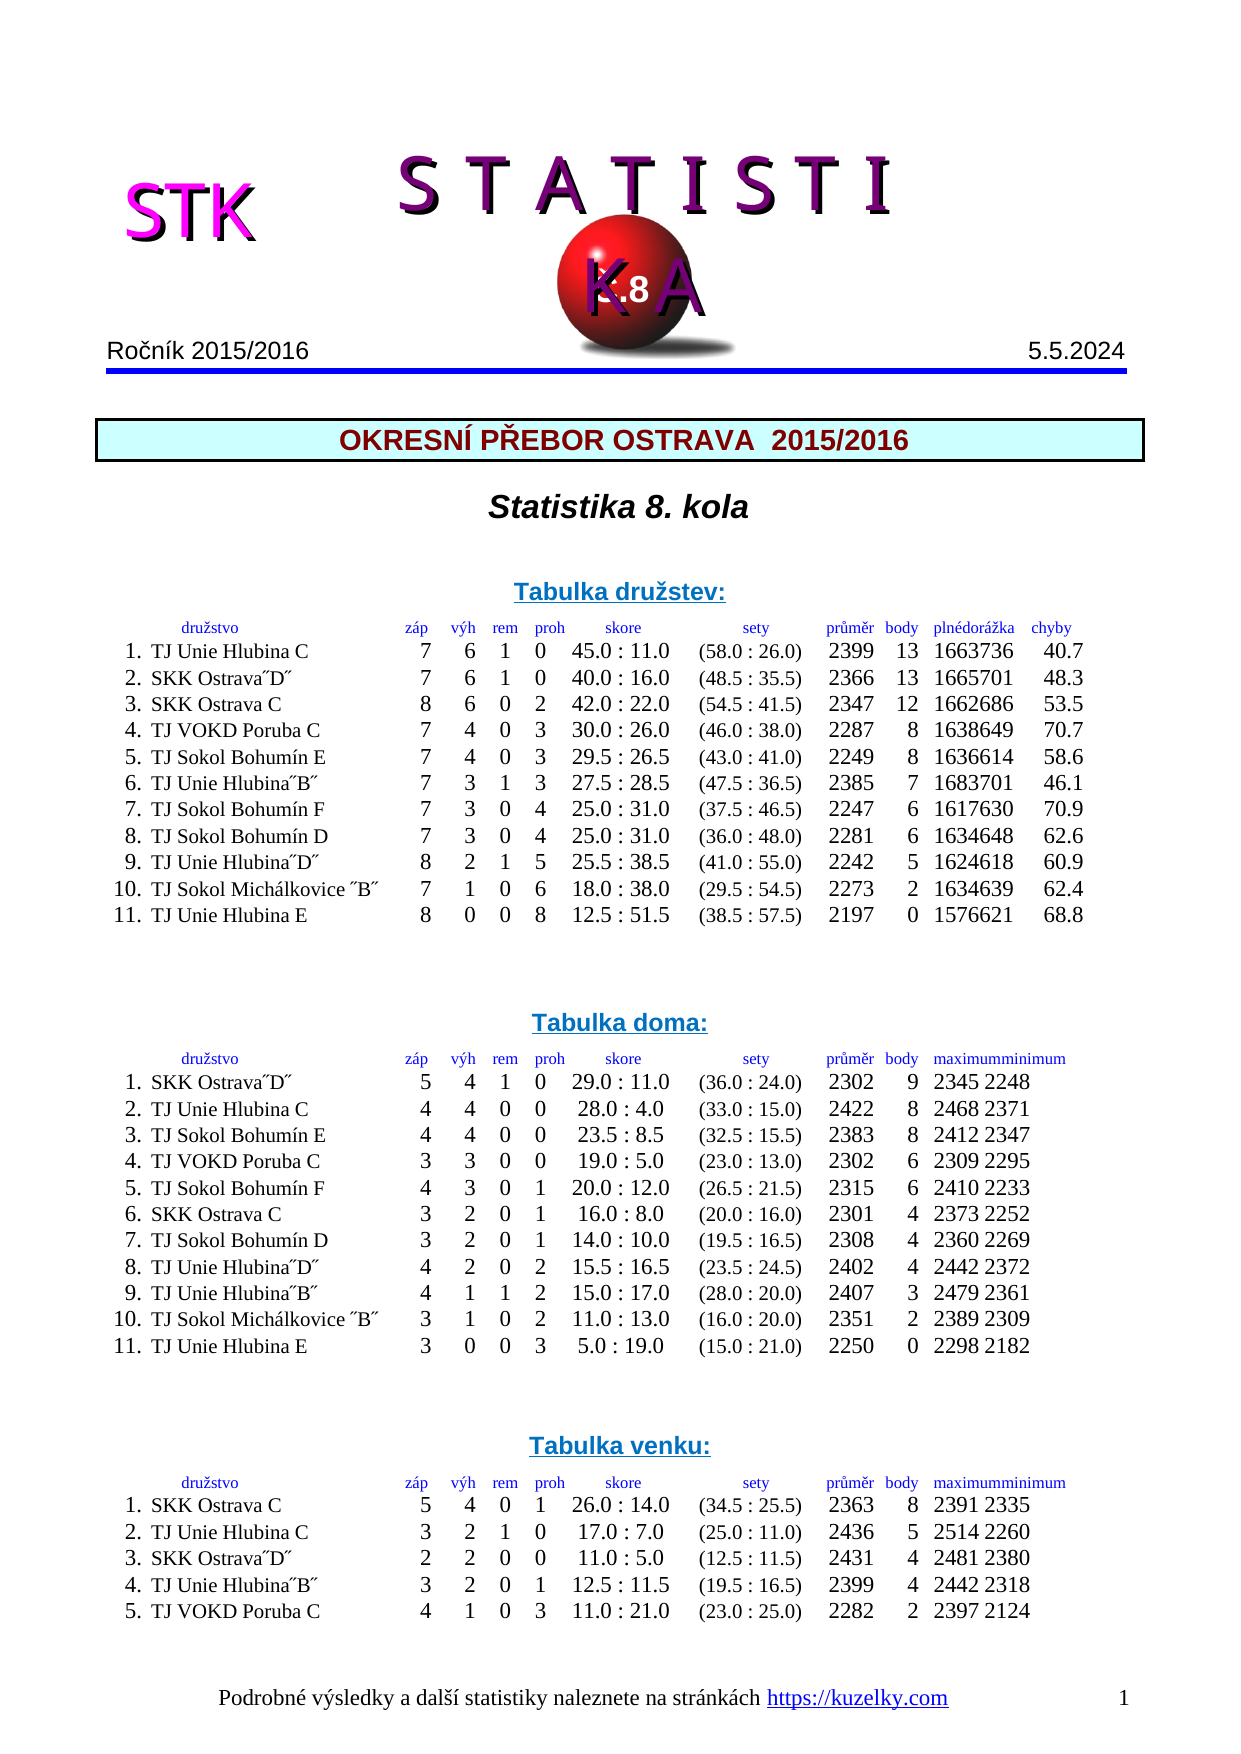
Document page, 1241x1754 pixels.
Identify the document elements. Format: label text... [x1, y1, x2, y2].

text Č.8 [106, 267, 587, 310]
text 3. SKK Ostrava C 8 6 0 2 42.0 : 22.0 (54.5 : 41.5) 2347 12 1662 686 53.5 [106, 690, 1134, 716]
text 4. TJ VOKD Poruba C 3 3 0 0 19.0 : 5.0 (23.0 : 13.0) 2302 6 2309 2295 [106, 1147, 1134, 1174]
text 6. TJ Unie Hlubina˝B˝ 7 3 1 3 27.5 : 28.5 (47.5 : 36.5) 2385 7 1683 701 46.1 [106, 769, 1134, 796]
text Č.8 [609, 267, 671, 310]
text 5. TJ Sokol Bohumín E 7 4 0 3 29.5 : 26.5 (43.0 : 41.0) 2249 8 1636 614 58.6 [106, 743, 1134, 769]
text 2. TJ Unie Hlubina C 4 4 0 0 28.0 : 4.0 (33.0 : 15.0) 2422 8 2468 2371 [106, 1095, 1134, 1121]
text družstvo záp výh rem proh skore sety průměr body maximum minimum [106, 1049, 1134, 1068]
text 8. TJ Unie Hlubina˝D˝ 4 2 0 2 15.5 : 16.5 (23.5 : 24.5) 2402 4 2442 2372 [106, 1253, 1134, 1279]
text 6. SKK Ostrava C 3 2 0 1 16.0 : 8.0 (20.0 : 16.0) 2301 4 2373 2252 [106, 1200, 1134, 1226]
text 9. TJ Unie Hlubina˝B˝ 4 1 1 2 15.0 : 17.0 (28.0 : 20.0) 2407 3 2479 2361 [106, 1279, 1134, 1306]
text Tabulka družstev: [94, 577, 1145, 606]
text 7. TJ Sokol Bohumín D 3 2 0 1 14.0 : 10.0 (19.5 : 16.5) 2308 4 2360 2269 [106, 1226, 1134, 1253]
text 5. TJ VOKD Poruba C 4 1 0 3 11.0 : 21.0 (23.0 : 25.0) 2282 2 2397 2124 [106, 1597, 1134, 1623]
text 2. TJ Unie Hlubina C 3 2 1 0 17.0 : 7.0 (25.0 : 11.0) 2436 5 2514 2260 [106, 1518, 1134, 1544]
text 2. SKK Ostrava˝D˝ 7 6 1 0 40.0 : 16.0 (48.5 : 35.5) 2366 13 1665 701 48.3 [106, 664, 1134, 690]
text Č.8 [687, 267, 1134, 310]
text 10. TJ Sokol Michálkovice ˝B˝ 7 1 0 6 18.0 : 38.0 (29.5 : 54.5) 2273 2 1634 639 62.4 [106, 874, 1134, 901]
text družstvo záp výh rem proh skore sety průměr body maximum minimum [106, 1472, 1134, 1492]
text 5. TJ Sokol Bohumín F 4 3 0 1 20.0 : 12.0 (26.5 : 21.5) 2315 6 2410 2233 [106, 1174, 1134, 1200]
text 7. TJ Sokol Bohumín F 7 3 0 4 25.0 : 31.0 (37.5 : 46.5) 2247 6 1617 630 70.9 [106, 796, 1134, 822]
text Statistika 8. kola [106, 487, 1134, 526]
text 11. TJ Unie Hlubina E 3 0 0 3 5.0 : 19.0 (15.0 : 21.0) 2250 0 2298 2182 [106, 1332, 1134, 1358]
text 1. SKK Ostrava C 5 4 0 1 26.0 : 14.0 (34.5 : 25.5) 2363 8 2391 2335 [106, 1492, 1134, 1518]
text 8. TJ Sokol Bohumín D 7 3 0 4 25.0 : 31.0 (36.0 : 48.0) 2281 6 1634 648 62.6 [106, 822, 1134, 848]
text 4. TJ VOKD Poruba C 7 4 0 3 30.0 : 26.0 (46.0 : 38.0) 2287 8 1638 649 70.7 [106, 716, 1134, 743]
text 3. TJ Sokol Bohumín E 4 4 0 0 23.5 : 8.5 (32.5 : 15.5) 2383 8 2412 2347 [106, 1121, 1134, 1147]
text Ročník 2015/2016 5.5.2024 [106, 336, 1134, 365]
text Tabulka doma: [94, 1008, 1145, 1037]
text 1. SKK Ostrava˝D˝ 5 4 1 0 29.0 : 11.0 (36.0 : 24.0) 2302 9 2345 2248 [106, 1068, 1134, 1095]
text 9. TJ Unie Hlubina˝D˝ 8 2 1 5 25.5 : 38.5 (41.0 : 55.0) 2242 5 1624 618 60.9 [106, 848, 1134, 874]
text 1. TJ Unie Hlubina C 7 6 1 0 45.0 : 11.0 (58.0 : 26.0) 2399 13 1663 736 40.7 [106, 637, 1134, 664]
text 11. TJ Unie Hlubina E 8 0 0 8 12.5 : 51.5 (38.5 : 57.5) 2197 0 1576 621 68.8 [106, 901, 1134, 927]
text 10. TJ Sokol Michálkovice ˝B˝ 3 1 0 2 11.0 : 13.0 (16.0 : 20.0) 2351 2 2389 2309 [106, 1306, 1134, 1332]
text 4. TJ Unie Hlubina˝B˝ 3 2 0 1 12.5 : 11.5 (19.5 : 16.5) 2399 4 2442 2318 [106, 1571, 1134, 1597]
text Tabulka venku: [94, 1431, 1145, 1460]
text družstvo záp výh rem proh skore sety průměr body plné dorážka chyby [106, 618, 1134, 637]
subtitle Okresní přebor Ostrava 2015/2016 [98, 421, 1142, 459]
text 3. SKK Ostrava˝D˝ 2 2 0 0 11.0 : 5.0 (12.5 : 11.5) 2431 4 2481 2380 [106, 1544, 1134, 1571]
